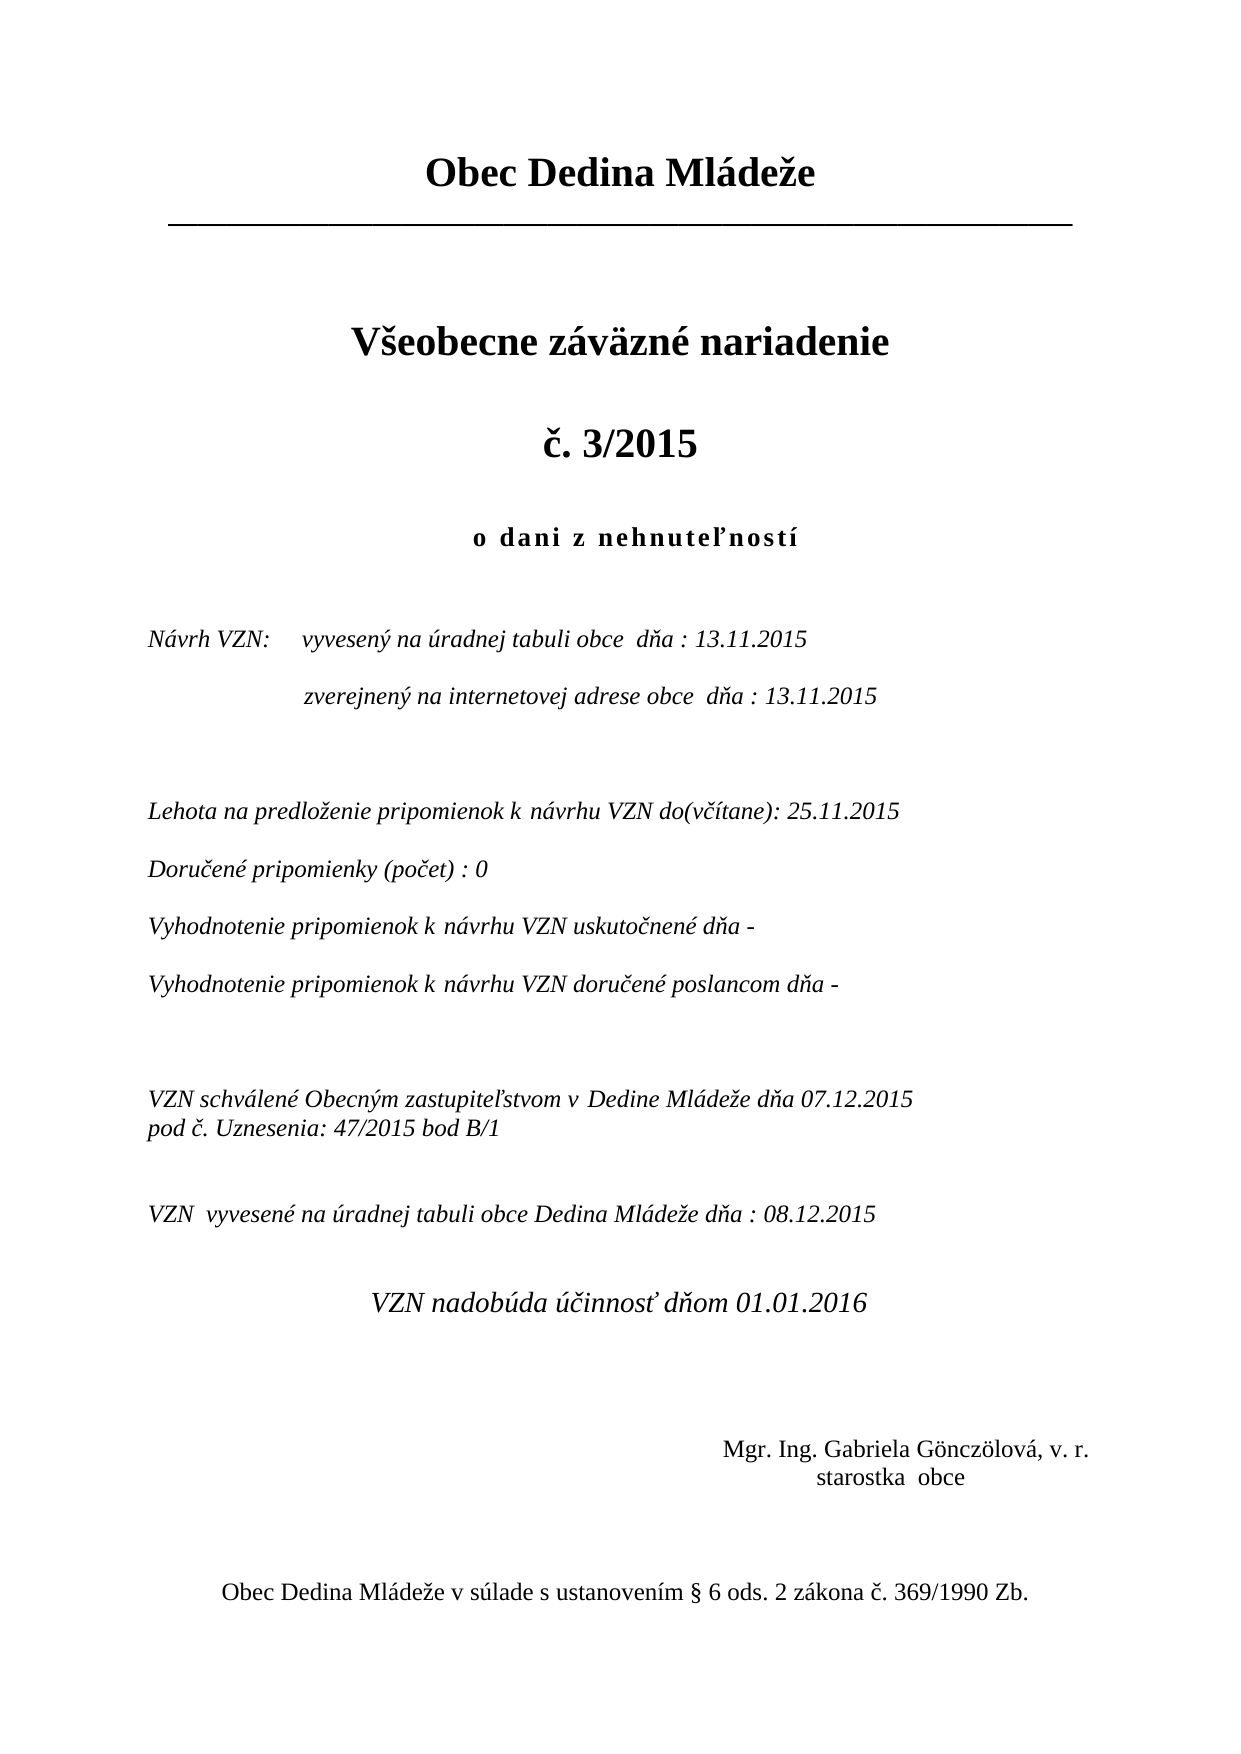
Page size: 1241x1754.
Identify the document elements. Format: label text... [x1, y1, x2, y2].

text ______________________________________________________________ [148, 196, 1093, 229]
text Vyhodnotenie pripomienok k návrhu VZN doručené poslancom dňa - [148, 969, 1093, 998]
text Lehota na predloženie pripomienok k návrhu VZN do(včítane): 25.11.2015 [148, 796, 1093, 825]
text pod č. Uznesenia: 47/2015 bod B/1 [148, 1113, 1093, 1141]
text č. 3/2015 [148, 418, 1093, 466]
text VZN nadobúda účinnosť dňom 01.01.2016 [148, 1285, 1093, 1319]
title Obec Dedina Mládeže [148, 148, 1093, 196]
text Návrh VZN: vyvesený na úradnej tabuli obce dňa : 13.11.2015 [148, 624, 1093, 653]
text starostka obce [148, 1462, 1093, 1491]
text o dani z nehnuteľností [177, 514, 1093, 554]
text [148, 1577, 1093, 1606]
text VZN vyvesené na úradnej tabuli obce Dedina Mládeže dňa : 08.12.2015 [148, 1199, 1093, 1228]
text Mgr. Ing. Gabriela Gönczölová, v. r. [148, 1434, 1093, 1462]
text VZN schválené Obecným zastupiteľstvom v Dedine Mládeže dňa 07.12.2015 [148, 1084, 1093, 1113]
text Doručené pripomienky (počet) : 0 [148, 854, 1093, 883]
text zverejnený na internetovej adrese obce dňa : 13.11.2015 [148, 681, 1093, 710]
subtitle Všeobecne záväzné nariadenie [148, 316, 1093, 364]
text Vyhodnotenie pripomienok k návrhu VZN uskutočnené dňa - [148, 911, 1093, 940]
